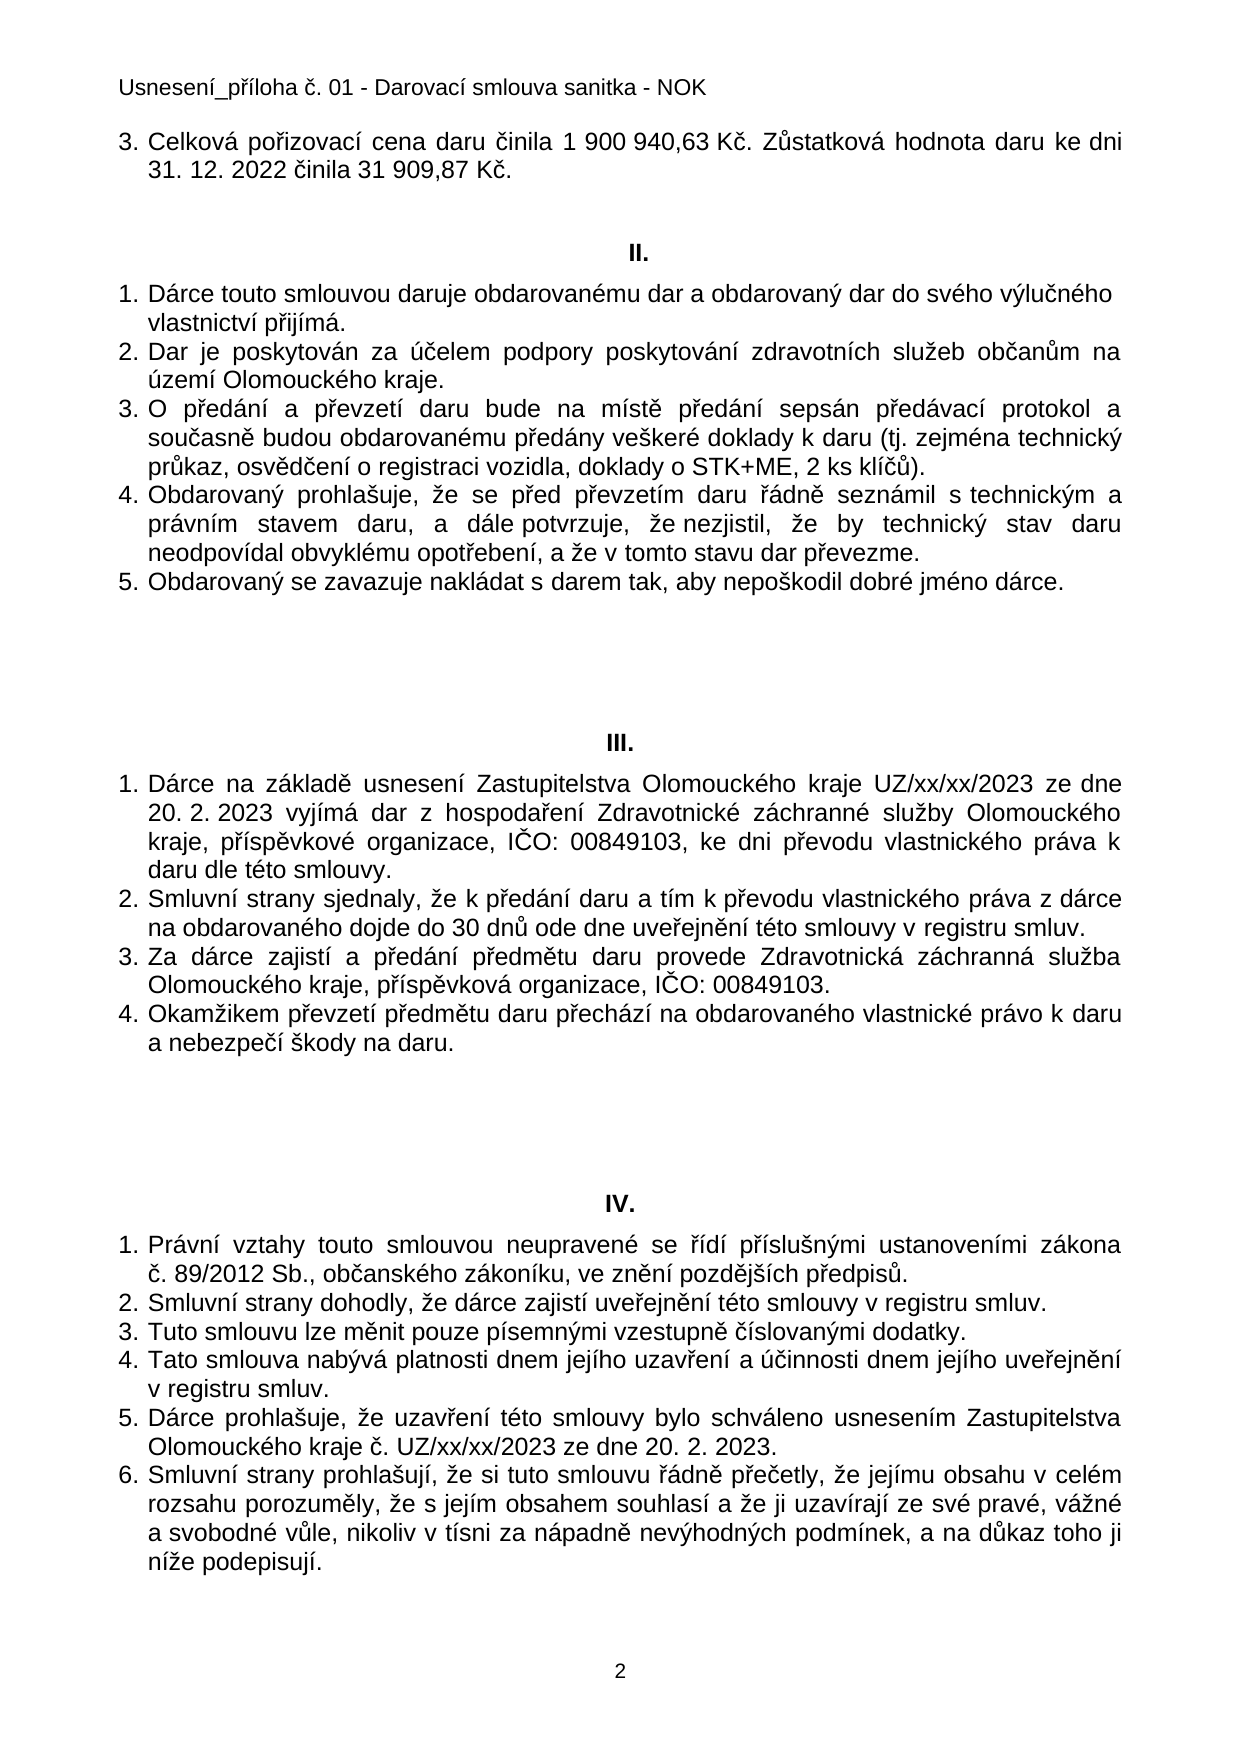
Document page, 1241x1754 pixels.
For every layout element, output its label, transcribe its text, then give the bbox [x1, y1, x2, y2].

list Dar je poskytován za účelem podpory poskytování zdravotních služeb občanům na území Olomouckého kraje. [118, 336, 1122, 394]
subtitle II. [155, 238, 1122, 266]
list Právní vztahy touto smlouvou neupravené se řídí příslušnými ustanoveními zákona č. 89/2012 Sb., občanského zákoníku, ve znění pozdějších předpisů. [118, 1230, 1122, 1288]
list Obdarovaný se zavazuje nakládat s darem tak, aby nepoškodil dobré jméno dárce. [118, 566, 1122, 595]
list O předání a převzetí daru bude na místě předání sepsán předávací protokol a současně budou obdarovanému předány veškeré doklady k daru (tj. zejména technický průkaz, osvědčení o registraci vozidla, doklady o STK+ME, 2 ks klíčů). [118, 394, 1122, 480]
list Okamžikem převzetí předmětu daru přechází na obdarovaného vlastnické právo k daru a nebezpečí škody na daru. [118, 999, 1122, 1056]
list Obdarovaný prohlašuje, že se před převzetím daru řádně seznámil s technickým a právním stavem daru, a dále potvrzuje, že nezjistil, že by technický stav daru neodpovídal obvyklému opotřebení, a že v tomto stavu dar převezme. [118, 480, 1122, 566]
list Celková pořizovací cena daru činila 1 900 940,63 Kč. Zůstatková hodnota daru ke dni 31. 12. 2022 činila 31 909,87 Kč. [118, 126, 1122, 184]
subtitle IV. [118, 1189, 1122, 1218]
list Tato smlouva nabývá platnosti dnem jejího uzavření a účinnosti dnem jejího uveřejnění v registru smluv. [118, 1345, 1122, 1403]
list Za dárce zajistí a předání předmětu daru provede Zdravotnická záchranná služba Olomouckého kraje, příspěvková organizace, IČO: 00849103. [118, 941, 1122, 999]
list Dárce prohlašuje, že uzavření této smlouvy bylo schváleno usnesením Zastupitelstva Olomouckého kraje č. UZ/xx/xx/2023 ze dne 20. 2. 2023. [118, 1403, 1122, 1460]
list Dárce na základě usnesení Zastupitelstva Olomouckého kraje UZ/xx/xx/2023 ze dne 20. 2. 2023 vyjímá dar z hospodaření Zdravotnické záchranné služby Olomouckého kraje, příspěvkové organizace, IČO: 00849103, ke dni převodu vlastnického práva k daru dle této smlouvy. [118, 769, 1122, 884]
list Tuto smlouvu lze měnit pouze písemnými vzestupně číslovanými dodatky. [118, 1316, 1122, 1345]
list Smluvní strany dohodly, že dárce zajistí uveřejnění této smlouvy v registru smluv. [118, 1288, 1122, 1316]
list Smluvní strany sjednaly, že k předání daru a tím k převodu vlastnického práva z dárce na obdarovaného dojde do 30 dnů ode dne uveřejnění této smlouvy v registru smluv. [118, 884, 1122, 941]
list Dárce touto smlouvou daruje obdarovanému dar a obdarovaný dar do svého výlučného vlastnictví přijímá. [118, 279, 1122, 336]
subtitle III. [118, 728, 1122, 756]
list Smluvní strany prohlašují, že si tuto smlouvu řádně přečetly, že jejímu obsahu v celém rozsahu porozuměly, že s jejím obsahem souhlasí a že ji uzavírají ze své pravé, vážné a svobodné vůle, nikoliv v tísni za nápadně nevýhodných podmínek, a na důkaz toho ji níže podepisují. [118, 1460, 1122, 1575]
